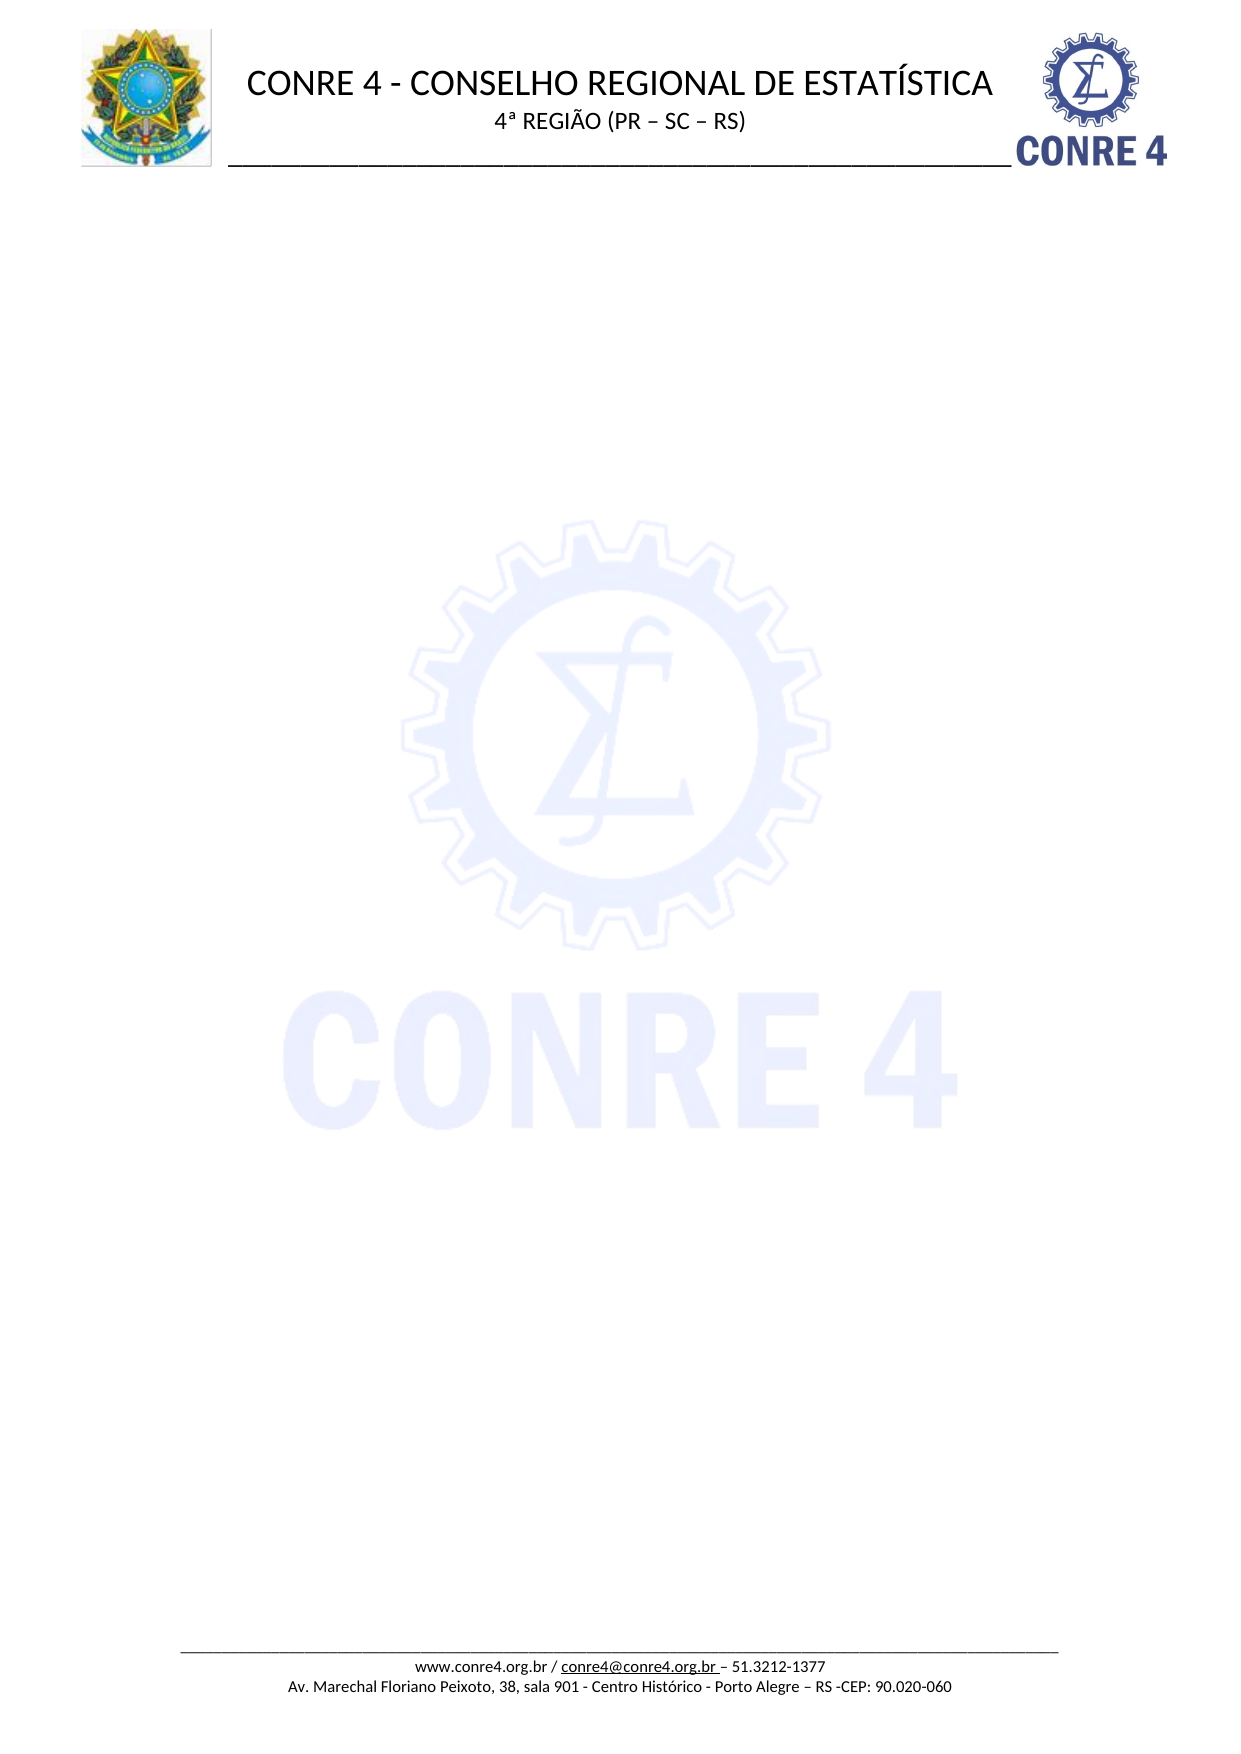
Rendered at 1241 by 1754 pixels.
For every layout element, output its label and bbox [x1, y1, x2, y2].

picture [993, 14, 1189, 213]
picture [81, 29, 213, 168]
